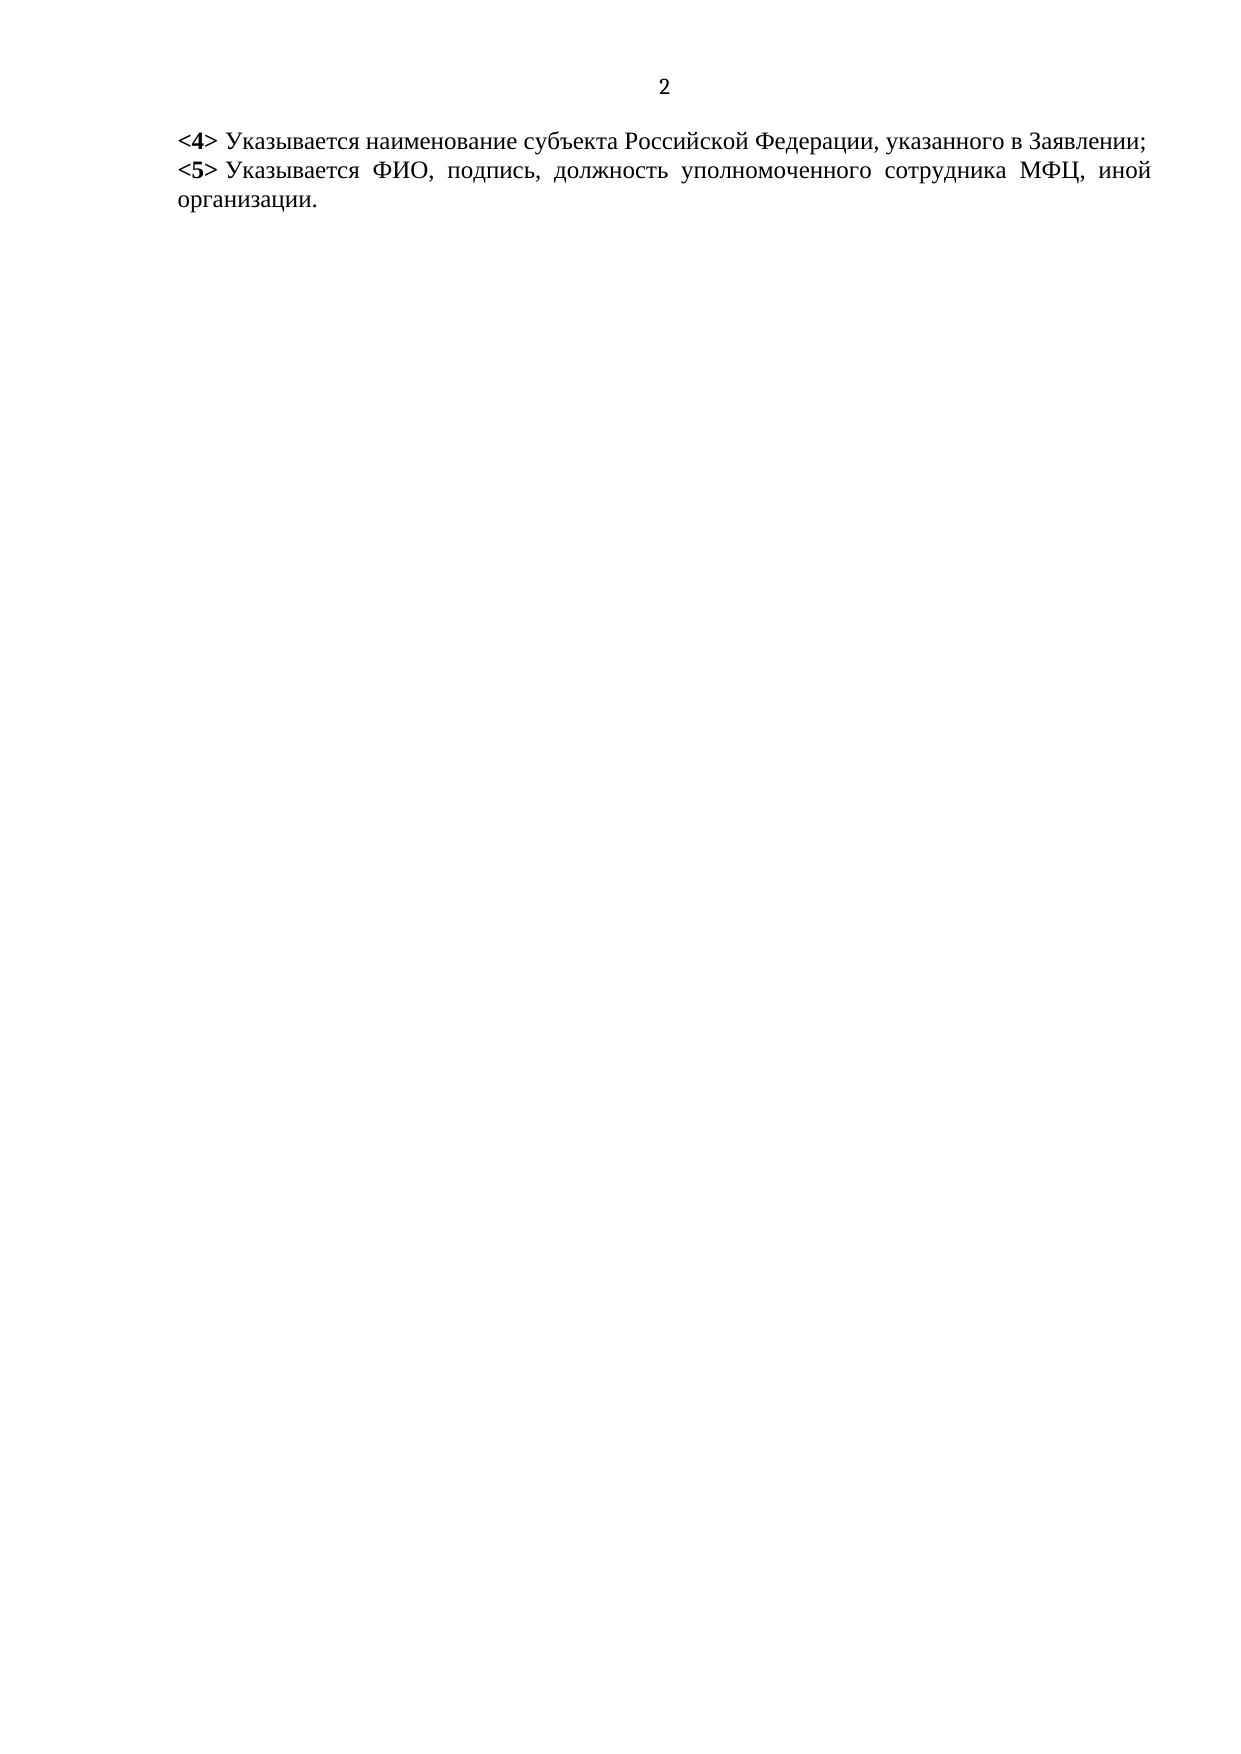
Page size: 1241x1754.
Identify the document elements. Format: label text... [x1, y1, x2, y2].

text <5> Указывается ФИО, подпись, должность уполномоченного сотрудника МФЦ, иной организации. [177, 155, 1152, 213]
text <4> Указывается наименование субъекта Российской Федерации, указанного в Заявлении; [177, 126, 1152, 155]
